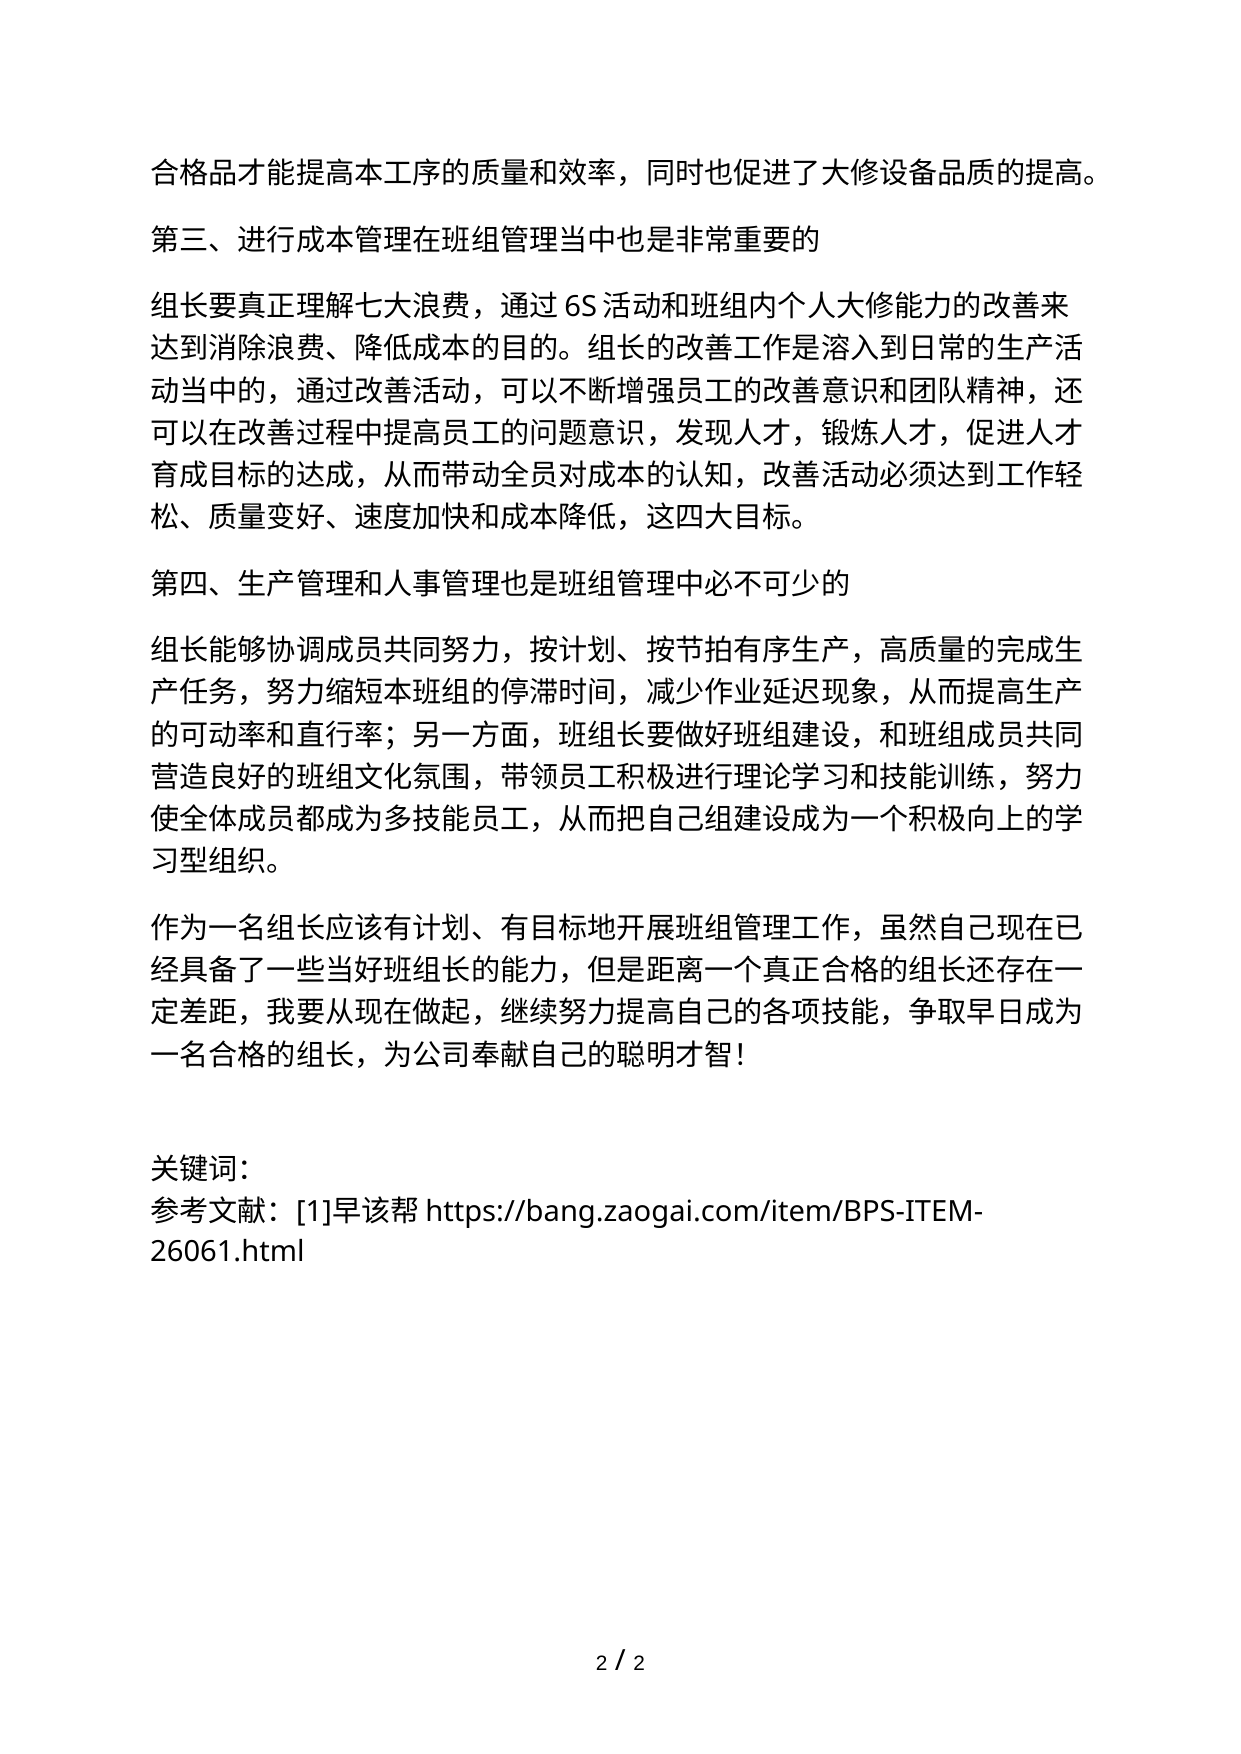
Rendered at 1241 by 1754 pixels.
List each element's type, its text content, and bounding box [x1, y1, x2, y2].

text 第四、生产管理和人事管理也是班组管理中必不可少的 [150, 560, 1090, 603]
text 参考文献：[1]早该帮https://bang.zaogai.com/item/BPS-ITEM-26061.html [150, 1188, 1090, 1270]
text 组长要真正理解七大浪费，通过6S活动和班组内个人大修能力的改善来达到消除浪费、降低成本的目的。组长的改善工作是溶入到日常的生产活动当中的，通过改善活动，可以不断增强员工的改善意识和团队精神，还可以在改善过程中提高员工的问题意识，发现人才，锻炼人才，促进人才育成目标的达成，从而带动全员对成本的认知，改善活动必须达到工作轻松、质量变好、速度加快和成本降低，这四大目标。 [150, 282, 1090, 536]
text 作为一名组长应该有计划、有目标地开展班组管理工作，虽然自己现在已经具备了一些当好班组长的能力，但是距离一个真正合格的组长还存在一定差距，我要从现在做起，继续努力提高自己的各项技能，争取早日成为一名合格的组长，为公司奉献自己的聪明才智！ [150, 904, 1090, 1073]
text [150, 150, 1090, 192]
text 组长能够协调成员共同努力，按计划、按节拍有序生产，高质量的完成生产任务，努力缩短本班组的停滞时间，减少作业延迟现象，从而提高生产的可动率和直行率；另一方面，班组长要做好班组建设，和班组成员共同营造良好的班组文化氛围，带领员工积极进行理论学习和技能训练，努力使全体成员都成为多技能员工，从而把自己组建设成为一个积极向上的学习型组织。 [150, 627, 1090, 880]
text 关键词： [150, 1145, 1090, 1188]
text 第三、进行成本管理在班组管理当中也是非常重要的 [150, 216, 1090, 258]
